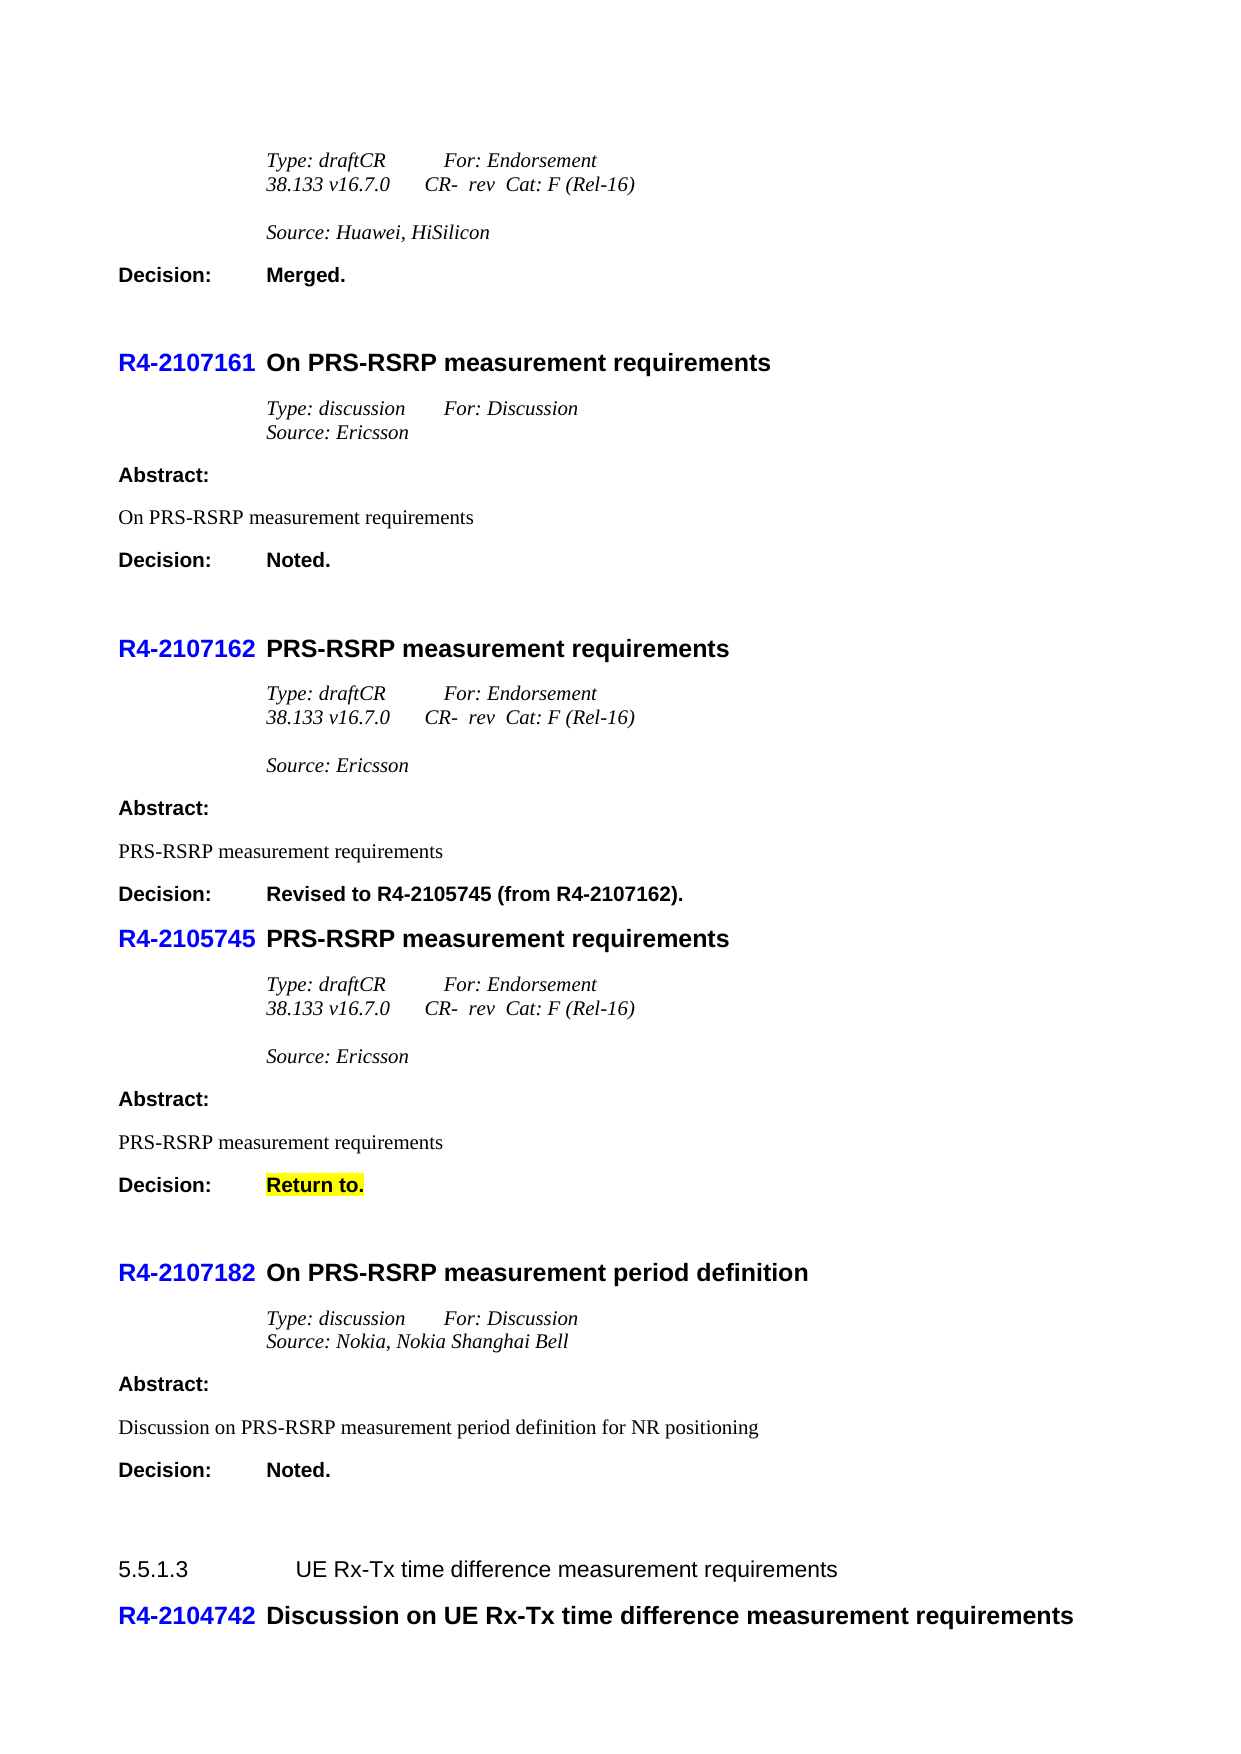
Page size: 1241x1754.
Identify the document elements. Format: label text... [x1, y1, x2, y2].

text R4-2107182 On PRS-RSRP measurement period definition [118, 1258, 1122, 1287]
text Decision: Return to. [118, 1172, 1122, 1196]
text Abstract: [118, 796, 1122, 820]
text R4-2104742 Discussion on UE Rx-Tx time difference measurement requirements [118, 1601, 1122, 1630]
text Type: discussion For: Discussion Source: Ericsson [118, 396, 1122, 444]
text On PRS-RSRP measurement requirements [118, 505, 1122, 529]
text PRS-RSRP measurement requirements [118, 1129, 1122, 1154]
text Type: discussion For: Discussion Source: Nokia, Nokia Shanghai Bell [118, 1305, 1122, 1353]
text R4-2105745 PRS-RSRP measurement requirements [118, 924, 1122, 953]
text R4-2107161 On PRS-RSRP measurement requirements [118, 348, 1122, 377]
text Decision: Noted. [118, 1458, 1122, 1482]
text Decision: Merged. [118, 263, 1122, 287]
subtitle 5.5.1.3 UE Rx-Tx time difference measurement requirements [118, 1556, 1122, 1582]
text Decision: Revised to R4-2105745 (from R4-2107162). [118, 882, 1122, 906]
text R4-2107162 PRS-RSRP measurement requirements [118, 634, 1122, 662]
text PRS-RSRP measurement requirements [118, 839, 1122, 863]
text Discussion on PRS-RSRP measurement period definition for NR positioning [118, 1415, 1122, 1439]
text Abstract: [118, 1372, 1122, 1396]
text Abstract: [118, 1087, 1122, 1111]
text Type: draftCR For: Endorsement 38.133 v16.7.0 CR- rev Cat: F (Rel-16) Source: Ericsson [118, 681, 1122, 777]
text Abstract: [118, 463, 1122, 487]
text Type: draftCR For: Endorsement 38.133 v16.7.0 CR- rev Cat: F (Rel-16) Source: Huawei, HiSilicon [118, 148, 1122, 244]
text Type: draftCR For: Endorsement 38.133 v16.7.0 CR- rev Cat: F (Rel-16) Source: Ericsson [118, 972, 1122, 1068]
text Decision: Noted. [118, 548, 1122, 572]
